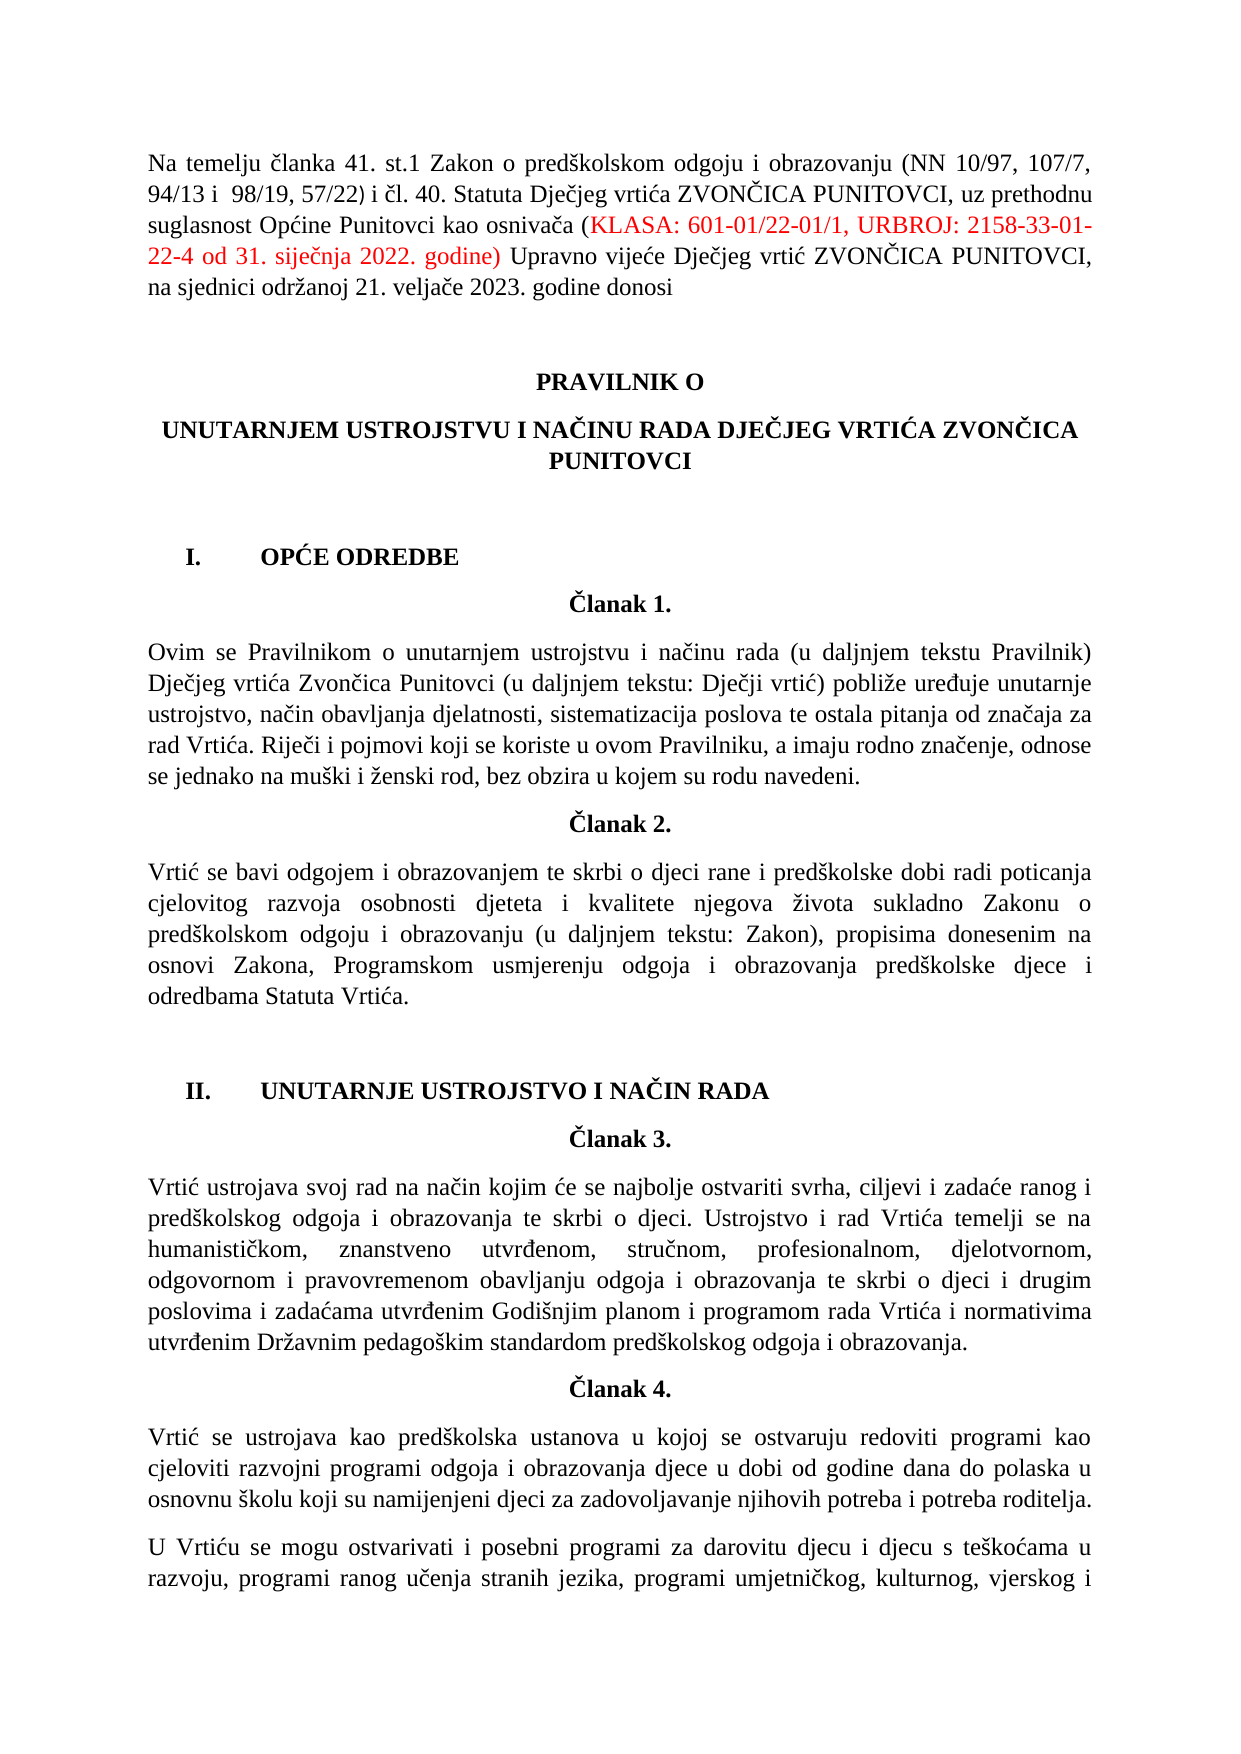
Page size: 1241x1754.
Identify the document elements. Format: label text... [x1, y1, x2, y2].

text PRAVILNIK O [148, 367, 1093, 396]
text Na temelju članka 41. st.1 Zakon o predškolskom odgoju i obrazovanju (NN 10/97, 107/7, 94/13 i 98/19, 57/22) i čl. 40. Statuta Dječjeg vrtića ZVONČICA PUNITOVCI, uz prethodnu suglasnost Općine Punitovci kao osnivača (KLASA: 601-01/22-01/1, URBROJ: 2158-33-01-22-4 od 31. siječnja 2022. godine) Upravno vijeće Dječjeg vrtić ZVONČICA PUNITOVCI, na sjednici održanoj 21. veljače 2023. godine donosi [148, 148, 1093, 301]
text Ovim se Pravilnikom o unutarnjem ustrojstvu i načinu rada (u daljnjem tekstu Pravilnik) Dječjeg vrtića Zvončica Punitovci (u daljnjem tekstu: Dječji vrtić) pobliže uređuje unutarnje ustrojstvo, način obavljanja djelatnosti, sistematizacija poslova te ostala pitanja od značaja za rad Vrtića. Riječi i pojmovi koji se koriste u ovom Pravilniku, a imaju rodno značenje, odnose se jednako na muški i ženski rod, bez obzira u kojem su rodu navedeni. [148, 637, 1093, 790]
list OPĆE ODREDBE [185, 542, 1093, 570]
text Vrtić ustrojava svoj rad na način kojim će se najbolje ostvariti svrha, ciljevi i zadaće ranog i predškolskog odgoja i obrazovanja te skrbi o djeci. Ustrojstvo i rad Vrtića temelji se na humanističkom, znanstveno utvrđenom, stručnom, profesionalnom, djelotvornom, odgovornom i pravovremenom obavljanju odgoja i obrazovanja te skrbi o djeci i drugim poslovima i zadaćama utvrđenim Godišnjim planom i programom rada Vrtića i normativima utvrđenim Državnim pedagoškim standardom predškolskog odgoja i obrazovanja. [148, 1172, 1093, 1356]
text Članak 2. [148, 809, 1093, 838]
text UNUTARNJEM USTROJSTVU I NAČINU RADA DJEČJEG VRTIĆA ZVONČICA PUNITOVCI [148, 415, 1093, 475]
text Vrtić se ustrojava kao predškolska ustanova u kojoj se ostvaruju redoviti programi kao cjeloviti razvojni programi odgoja i obrazovanja djece u dobi od godine dana do polaska u osnovnu školu koji su namijenjeni djeci za zadovoljavanje njihovih potreba i potreba roditelja. [148, 1422, 1093, 1513]
text Članak 4. [148, 1374, 1093, 1403]
text Vrtić se bavi odgojem i obrazovanjem te skrbi o djeci rane i predškolske dobi radi poticanja cjelovitog razvoja osobnosti djeteta i kvalitete njegova života sukladno Zakonu o predškolskom odgoju i obrazovanju (u daljnjem tekstu: Zakon), propisima donesenim na osnovi Zakona, Programskom usmjerenju odgoja i obrazovanja predškolske djece i odredbama Statuta Vrtića. [148, 857, 1093, 1009]
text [148, 1532, 1093, 1592]
text Članak 1. [148, 589, 1093, 618]
text Članak 3. [148, 1124, 1093, 1153]
list UNUTARNJE USTROJSTVO I NAČIN RADA [185, 1076, 1093, 1105]
